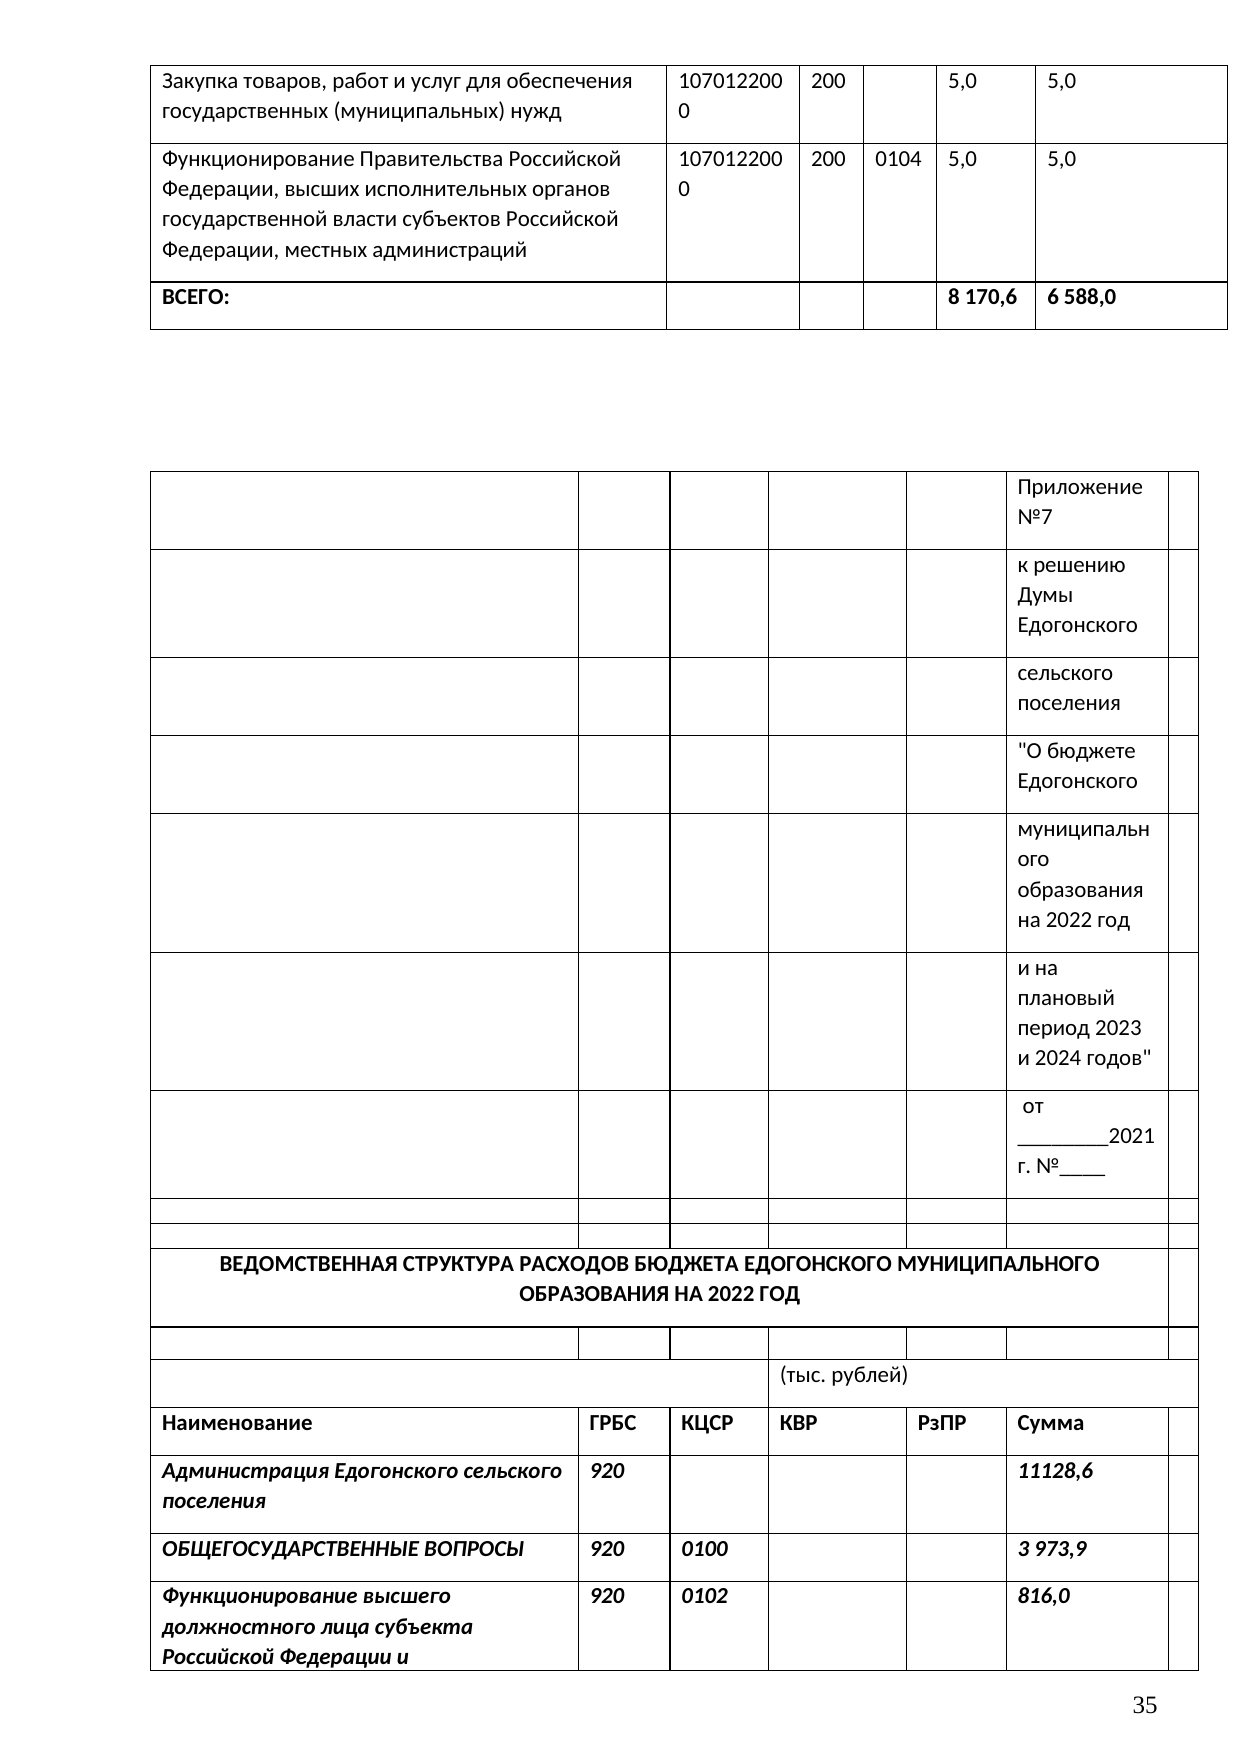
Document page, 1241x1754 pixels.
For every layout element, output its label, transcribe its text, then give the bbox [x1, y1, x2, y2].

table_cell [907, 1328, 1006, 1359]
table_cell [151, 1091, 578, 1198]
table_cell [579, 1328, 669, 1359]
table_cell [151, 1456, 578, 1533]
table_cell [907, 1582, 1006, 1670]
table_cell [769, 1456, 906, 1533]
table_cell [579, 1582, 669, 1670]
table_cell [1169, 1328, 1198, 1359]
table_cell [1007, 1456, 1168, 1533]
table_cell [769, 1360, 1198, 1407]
table_cell 5,0 [1036, 66, 1227, 143]
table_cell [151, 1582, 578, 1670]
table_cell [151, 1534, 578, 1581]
table_cell Закупка товаров, работ и услуг для обеспечения государственных (муниципальных) нужд [151, 66, 666, 143]
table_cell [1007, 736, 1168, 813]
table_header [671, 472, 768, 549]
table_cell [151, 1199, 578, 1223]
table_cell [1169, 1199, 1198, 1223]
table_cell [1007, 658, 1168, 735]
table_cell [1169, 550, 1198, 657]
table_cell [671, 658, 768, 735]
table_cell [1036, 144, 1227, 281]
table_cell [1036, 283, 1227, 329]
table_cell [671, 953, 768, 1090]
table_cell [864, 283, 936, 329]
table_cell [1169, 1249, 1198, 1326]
table_cell [864, 66, 936, 143]
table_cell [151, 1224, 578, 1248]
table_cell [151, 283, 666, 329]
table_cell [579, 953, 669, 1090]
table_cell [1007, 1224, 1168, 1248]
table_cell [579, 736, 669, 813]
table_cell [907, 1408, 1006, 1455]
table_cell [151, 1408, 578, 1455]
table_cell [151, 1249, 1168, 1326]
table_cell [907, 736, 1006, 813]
table_cell Функционирование Правительства Российской Федерации, высших исполнительных органов государственной власти субъектов Российской Федерации, местных администраций [151, 144, 666, 281]
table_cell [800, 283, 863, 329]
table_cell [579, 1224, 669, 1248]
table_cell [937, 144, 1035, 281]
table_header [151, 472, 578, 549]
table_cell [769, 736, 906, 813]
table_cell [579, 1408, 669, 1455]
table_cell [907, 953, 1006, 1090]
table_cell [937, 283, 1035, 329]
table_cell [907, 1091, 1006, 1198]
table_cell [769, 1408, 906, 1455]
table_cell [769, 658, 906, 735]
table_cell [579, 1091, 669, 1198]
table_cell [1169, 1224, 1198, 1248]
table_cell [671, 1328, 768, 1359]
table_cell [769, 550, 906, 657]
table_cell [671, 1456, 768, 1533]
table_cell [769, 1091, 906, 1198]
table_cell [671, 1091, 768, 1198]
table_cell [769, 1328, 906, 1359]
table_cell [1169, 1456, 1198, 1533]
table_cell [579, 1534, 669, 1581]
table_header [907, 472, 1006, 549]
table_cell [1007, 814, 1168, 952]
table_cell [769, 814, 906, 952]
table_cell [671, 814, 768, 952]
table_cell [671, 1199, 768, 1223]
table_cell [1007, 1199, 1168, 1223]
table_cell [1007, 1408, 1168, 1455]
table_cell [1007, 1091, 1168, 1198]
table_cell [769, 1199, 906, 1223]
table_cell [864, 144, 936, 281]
table_cell 5,0 [937, 66, 1035, 143]
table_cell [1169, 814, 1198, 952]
table_cell 1070122000 [667, 66, 799, 143]
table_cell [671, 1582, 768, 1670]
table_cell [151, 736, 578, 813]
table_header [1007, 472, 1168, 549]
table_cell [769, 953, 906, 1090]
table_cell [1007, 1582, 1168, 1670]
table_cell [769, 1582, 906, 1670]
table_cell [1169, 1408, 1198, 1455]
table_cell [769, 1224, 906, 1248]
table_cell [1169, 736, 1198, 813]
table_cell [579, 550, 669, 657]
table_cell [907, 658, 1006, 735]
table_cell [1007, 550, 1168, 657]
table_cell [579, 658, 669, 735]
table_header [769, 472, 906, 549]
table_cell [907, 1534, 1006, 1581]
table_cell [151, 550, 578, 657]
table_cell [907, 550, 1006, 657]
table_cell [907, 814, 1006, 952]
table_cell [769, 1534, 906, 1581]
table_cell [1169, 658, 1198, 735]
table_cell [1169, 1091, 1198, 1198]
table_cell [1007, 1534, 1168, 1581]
table_cell 200 [800, 144, 863, 281]
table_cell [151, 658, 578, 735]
table_cell 200 [800, 66, 863, 143]
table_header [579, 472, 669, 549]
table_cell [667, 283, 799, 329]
table_cell 1070122000 [667, 144, 799, 281]
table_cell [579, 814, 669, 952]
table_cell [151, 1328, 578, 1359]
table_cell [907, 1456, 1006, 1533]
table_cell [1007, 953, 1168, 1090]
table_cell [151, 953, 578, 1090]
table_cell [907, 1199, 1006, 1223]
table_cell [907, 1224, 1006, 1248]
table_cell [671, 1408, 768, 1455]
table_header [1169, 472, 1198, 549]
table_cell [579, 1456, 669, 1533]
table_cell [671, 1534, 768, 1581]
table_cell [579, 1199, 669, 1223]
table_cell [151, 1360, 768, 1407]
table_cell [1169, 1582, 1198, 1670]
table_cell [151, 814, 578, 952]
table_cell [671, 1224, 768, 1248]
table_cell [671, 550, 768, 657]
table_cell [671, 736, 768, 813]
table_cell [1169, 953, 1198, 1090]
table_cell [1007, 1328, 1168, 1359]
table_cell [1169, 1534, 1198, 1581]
